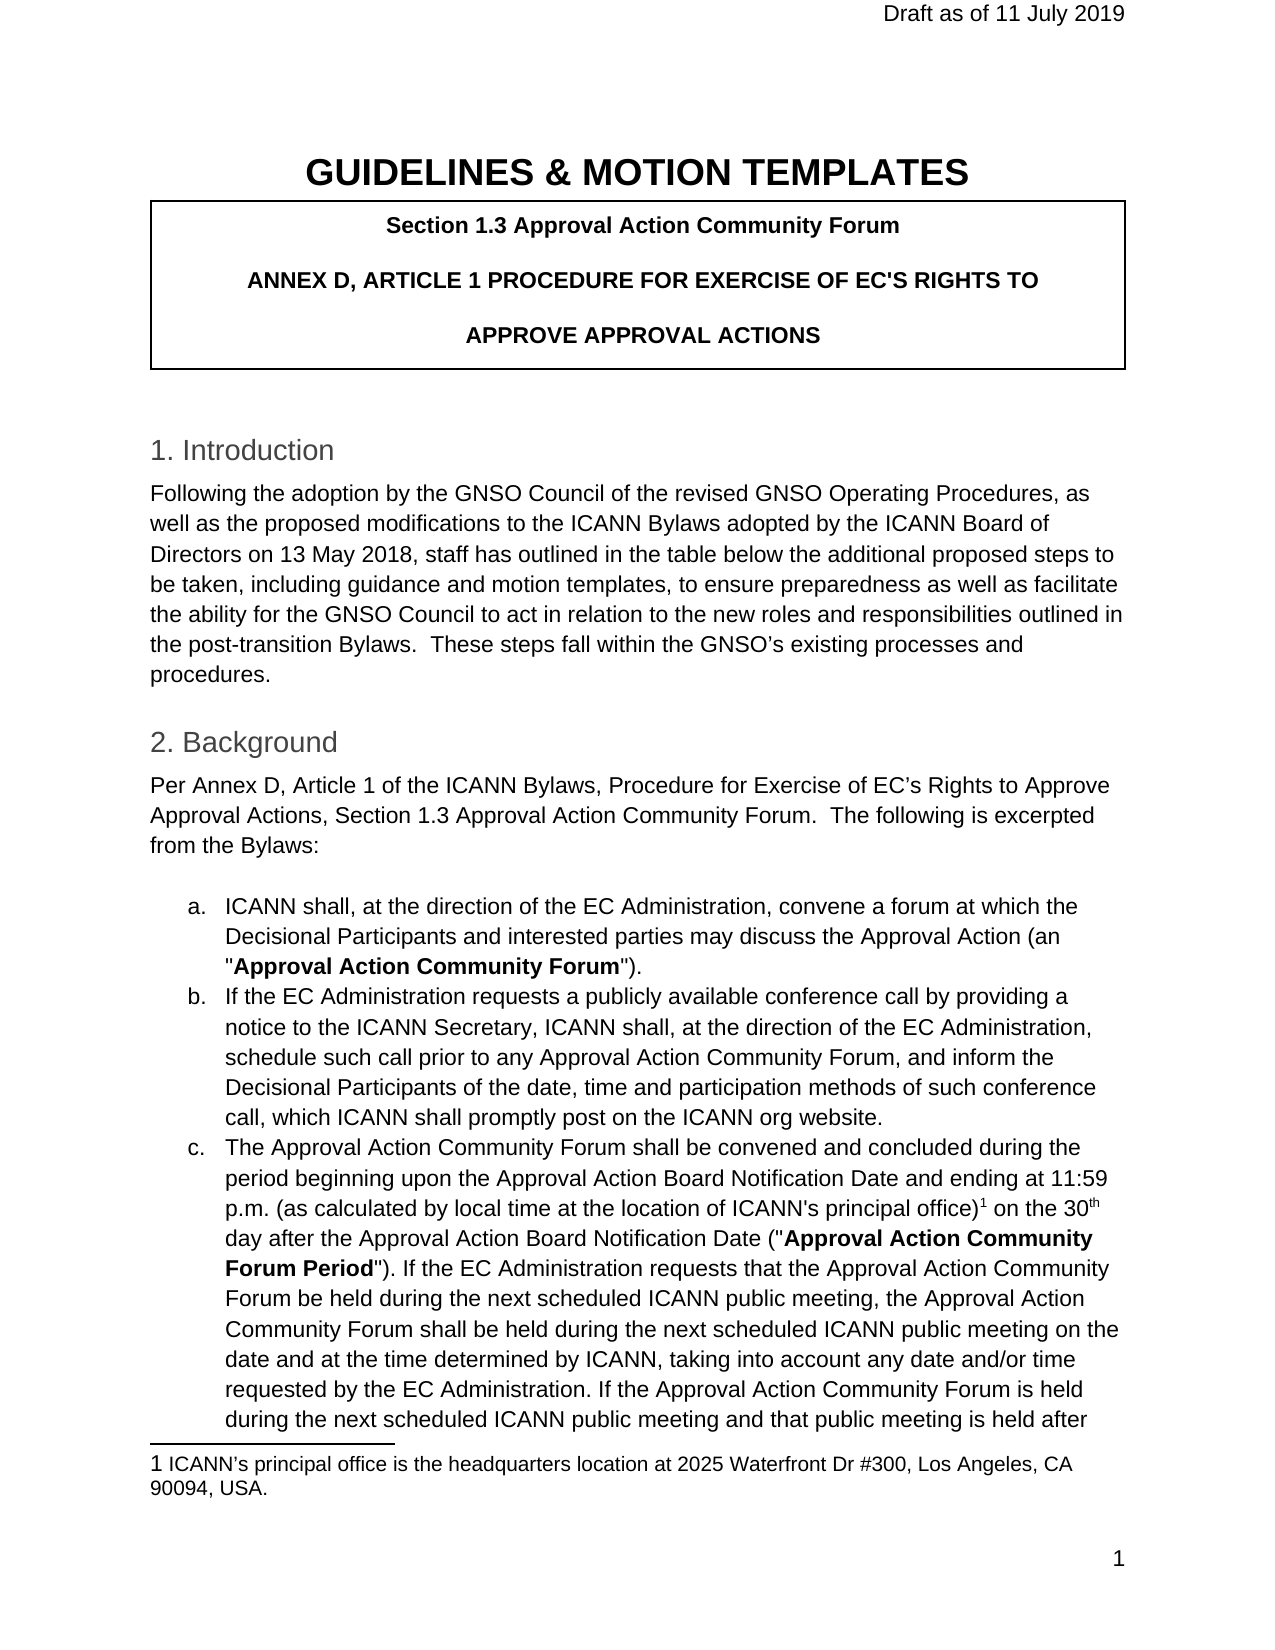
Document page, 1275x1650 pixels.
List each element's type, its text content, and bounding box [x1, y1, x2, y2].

table_header Section 1.3 Approval Action Community Forum ANNEX D, ARTICLE 1 PROCEDURE FOR EXERCISE OF EC'S RIGHTS TO APPROVE APPROVAL ACTIONS [152, 202, 1124, 368]
text GUIDELINES & MOTION TEMPLATES [150, 150, 1125, 193]
text Following the adoption by the GNSO Council of the revised GNSO Operating Procedures, as well as the proposed modifications to the ICANN Bylaws adopted by the ICANN Board of Directors on 13 May 2018, staff has outlined in the table below the additional proposed steps to be taken, including guidance and motion templates, to ensure preparedness as well as facilitate the ability for the GNSO Council to act in relation to the new roles and responsibilities outlined in the post-transition Bylaws. These steps fall within the GNSO’s existing processes and procedures. [150, 480, 1125, 688]
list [187, 1134, 1125, 1433]
subtitle 2. Background [150, 725, 1125, 758]
list ICANN shall, at the direction of the EC Administration, convene a forum at which the Decisional Participants and interested parties may discuss the Approval Action (an "Approval Action Community Forum"). [187, 893, 1125, 979]
text Per Annex D, Article 1 of the ICANN Bylaws, Procedure for Exercise of EC’s Rights to Approve Approval Actions, Section 1.3 Approval Action Community Forum. The following is excerpted from the Bylaws: [150, 772, 1125, 859]
list If the EC Administration requests a publicly available conference call by providing a notice to the ICANN Secretary, ICANN shall, at the direction of the EC Administration, schedule such call prior to any Approval Action Community Forum, and inform the Decisional Participants of the date, time and participation methods of such conference call, which ICANN shall promptly post on the ICANN org website. [187, 983, 1125, 1131]
subtitle 1. Introduction [150, 433, 1125, 467]
